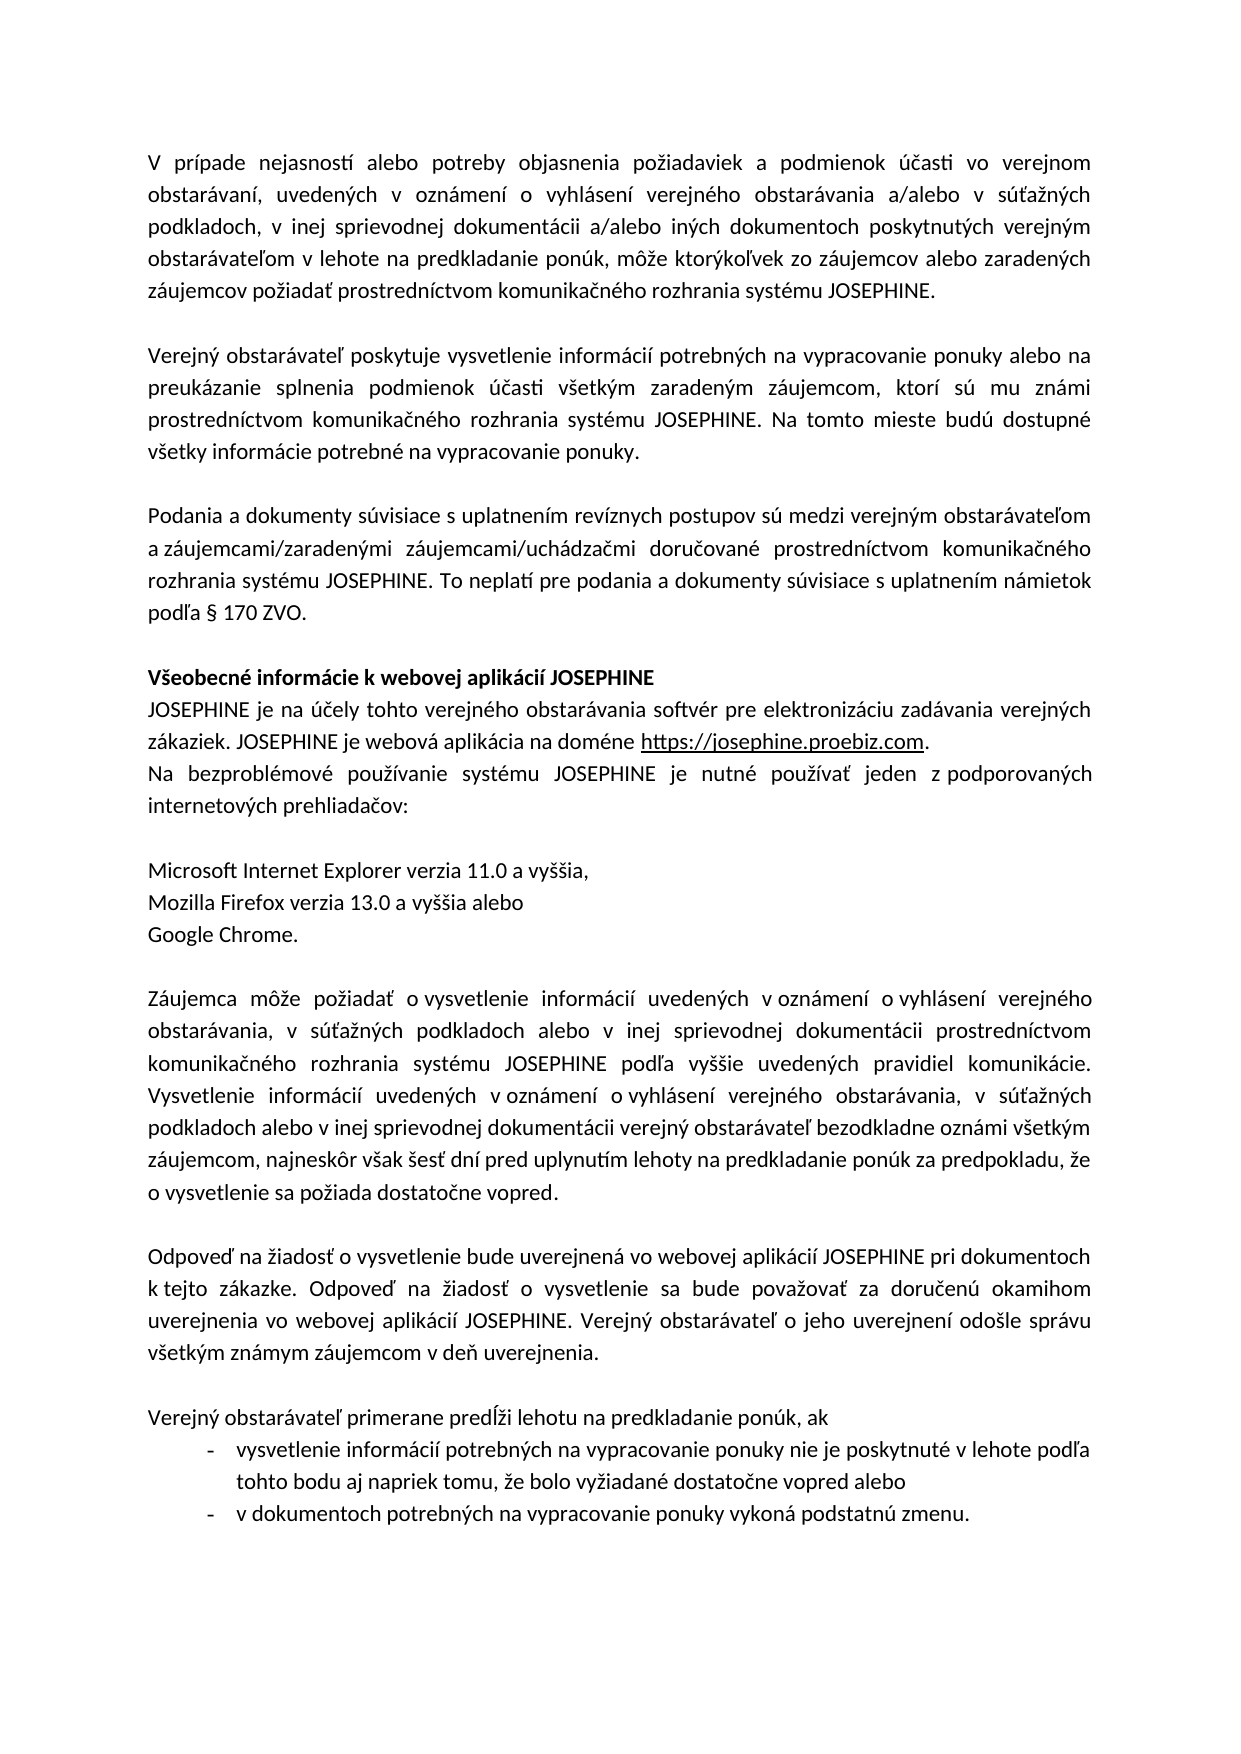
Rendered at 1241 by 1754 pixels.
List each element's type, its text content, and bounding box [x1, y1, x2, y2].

text Odpoveď na žiadosť o vysvetlenie bude uverejnená vo webovej aplikácií JOSEPHINE pri dokumentoch k tejto zákazke. Odpoveď na žiadosť o vysvetlenie sa bude považovať za doručenú okamihom uverejnenia vo webovej aplikácií JOSEPHINE. Verejný obstarávateľ o jeho uverejnení odošle správu všetkým známym záujemcom v deň uverejnenia. [148, 1242, 1093, 1367]
list vysvetlenie informácií potrebných na vypracovanie ponuky nie je poskytnuté v lehote podľa tohto bodu aj napriek tomu, že bolo vyžiadané dostatočne vopred alebo [207, 1435, 1093, 1495]
text Verejný obstarávateľ primerane predĺži lehotu na predkladanie ponúk, ak [148, 1403, 1093, 1431]
text Google Chrome. [148, 920, 1093, 948]
text Záujemca môže požiadať o vysvetlenie informácií uvedených v oznámení o vyhlásení verejného obstarávania, v súťažných podkladoch alebo v inej sprievodnej dokumentácii prostredníctvom komunikačného rozhrania systému JOSEPHINE podľa vyššie uvedených pravidiel komunikácie. Vysvetlenie informácií uvedených v oznámení o vyhlásení verejného obstarávania, v súťažných podkladoch alebo v inej sprievodnej dokumentácii verejný obstarávateľ bezodkladne oznámi všetkým záujemcom, najneskôr však šesť dní pred uplynutím lehoty na predkladanie ponúk za predpokladu, že o vysvetlenie sa požiada dostatočne vopred. [148, 984, 1093, 1206]
text V prípade nejasností alebo potreby objasnenia požiadaviek a podmienok účasti vo verejnom obstarávaní, uvedených v oznámení o vyhlásení verejného obstarávania a/alebo v súťažných podkladoch, v inej sprievodnej dokumentácii a/alebo iných dokumentoch poskytnutých verejným obstarávateľom v lehote na predkladanie ponúk, môže ktorýkoľvek zo záujemcov alebo zaradených záujemcov požiadať prostredníctvom komunikačného rozhrania systému JOSEPHINE. [148, 148, 1093, 304]
text Podania a dokumenty súvisiace s uplatnením revíznych postupov sú medzi verejným obstarávateľom a záujemcami/zaradenými záujemcami/uchádzačmi doručované prostredníctvom komunikačného rozhrania systému JOSEPHINE. To neplatí pre podania a dokumenty súvisiace s uplatnením námietok podľa § 170 ZVO. [148, 502, 1093, 626]
list v dokumentoch potrebných na vypracovanie ponuky vykoná podstatnú zmenu. [207, 1499, 1093, 1527]
text Verejný obstarávateľ poskytuje vysvetlenie informácií potrebných na vypracovanie ponuky alebo na preukázanie splnenia podmienok účasti všetkým zaradeným záujemcom, ktorí sú mu známi prostredníctvom komunikačného rozhrania systému JOSEPHINE. Na tomto mieste budú dostupné všetky informácie potrebné na vypracovanie ponuky. [148, 341, 1093, 465]
text Mozilla Firefox verzia 13.0 a vyššia alebo [148, 888, 1093, 916]
text Všeobecné informácie k webovej aplikácií JOSEPHINE [148, 663, 1093, 691]
text Na bezproblémové používanie systému JOSEPHINE je nutné používať jeden z podporovaných internetových prehliadačov: [148, 759, 1093, 819]
text Microsoft Internet Explorer verzia 11.0 a vyššia, [148, 856, 1093, 884]
text JOSEPHINE je na účely tohto verejného obstarávania softvér pre elektronizáciu zadávania verejných zákaziek. JOSEPHINE je webová aplikácia na doméne https://josephine.proebiz.com. [148, 695, 1093, 755]
